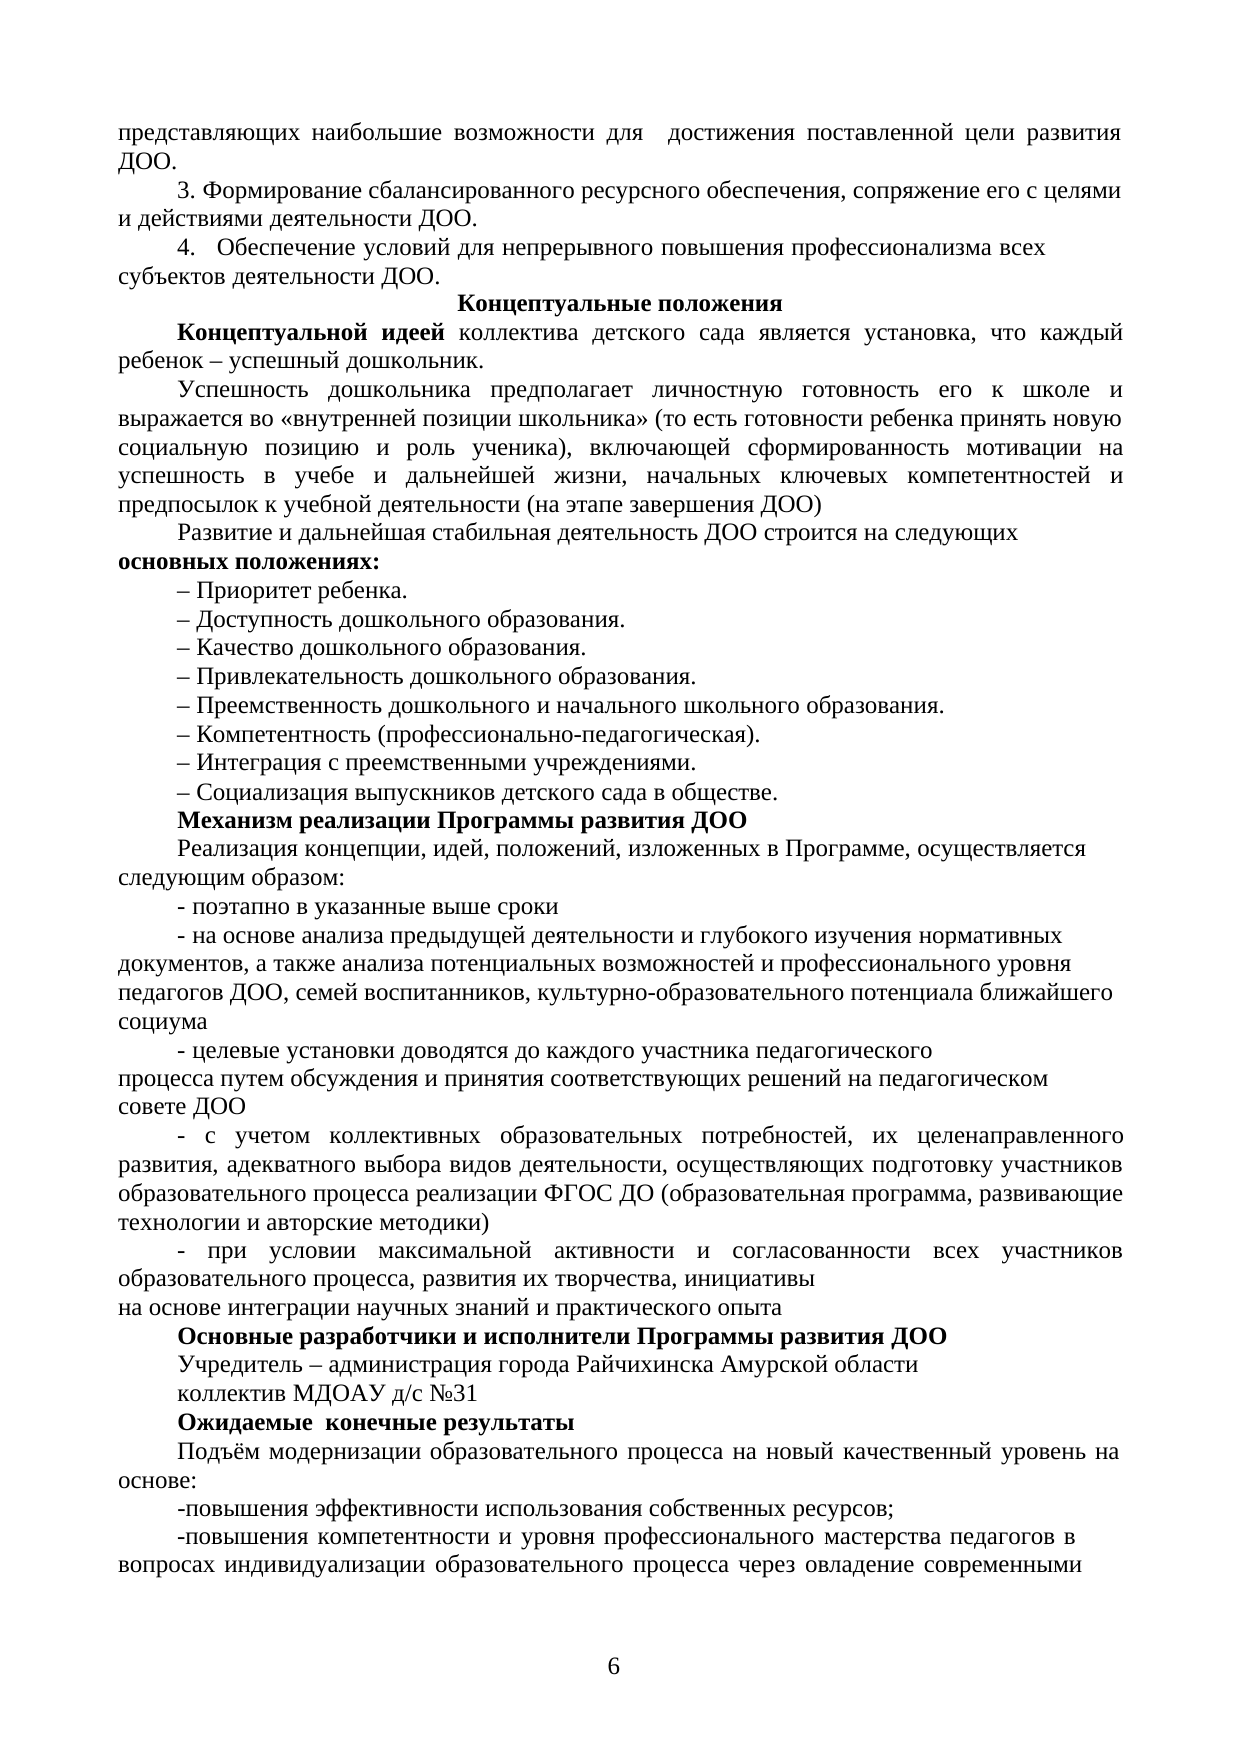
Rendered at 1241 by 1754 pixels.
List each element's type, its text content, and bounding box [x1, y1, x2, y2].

text Концептуальной идеей коллектива детского сада является установка, что каждый ребенок – успешный дошкольник. [118, 317, 1123, 374]
text на основе интеграции научных знаний и практического опыта [118, 1292, 1213, 1321]
subtitle Ожидаемые конечные результаты [177, 1408, 1213, 1436]
text коллектив МДОАУ д/с №31 [177, 1379, 956, 1407]
text -повышения компетентности и уровня профессионального мастерства педагогов в вопросах индивидуализации образовательного процесса через овладение современными [118, 1522, 1124, 1578]
list Качество дошкольного образования. [177, 633, 1213, 661]
list на основе анализа предыдущей деятельности и глубокого изучения нормативных документов, а также анализа потенциальных возможностей и профессионального уровня педагогов ДОО, семей воспитанников, культурно-образовательного потенциала ближайшего социума [118, 920, 1115, 1035]
subtitle Концептуальные положения [457, 290, 1213, 317]
text -повышения эффективности использования собственных ресурсов; [177, 1493, 1213, 1522]
subtitle основных положениях: [118, 547, 1213, 575]
subtitle Механизм реализации Программы развития ДОО [177, 806, 1213, 834]
list Приоритет ребенка. [177, 575, 1213, 604]
text представляющих наибольшие возможности для достижения поставленной цели развития ДОО. [118, 117, 1123, 175]
list с учетом коллективных образовательных потребностей, их целенаправленного развития, адекватного выбора видов деятельности, осуществляющих подготовку участников образовательного процесса реализации ФГОС ДО (образовательная программа, развивающие технологии и авторские методики) [118, 1121, 1124, 1236]
text Реализация концепции, идей, положений, изложенных в Программе, осуществляется следующим образом: [118, 834, 1124, 891]
list Социализация выпускников детского сада в обществе. [177, 777, 1213, 805]
list Привлекательность дошкольного образования. [177, 662, 1213, 690]
list при условии максимальной активности и согласованности всех участников образовательного процесса, развития их творчества, инициативы [118, 1236, 1123, 1292]
list Формирование сбалансированного ресурсного обеспечения, сопряжение его с целями и действиями деятельности ДОО. [118, 175, 1123, 232]
list Компетентность (профессионально-педагогическая). [177, 719, 1213, 748]
text Успешность дошкольника предполагает личностную готовность его к школе и выражается во «внутренней позиции школьника» (то есть готовности ребенка принять новую социальную позицию и роль ученика), включающей сформированность мотивации на успешность в учебе и дальнейшей жизни, начальных ключевых компетентностей и предпосылок к учебной деятельности (на этапе завершения ДОО) [118, 374, 1123, 518]
list Интеграция с преемственными учреждениями. [177, 748, 1213, 776]
list Доступность дошкольного образования. [177, 604, 1213, 633]
text Подъём модернизации образовательного процесса на новый качественный уровень на основе: [118, 1436, 1124, 1493]
text Развитие и дальнейшая стабильная деятельность ДОО строится на следующих [177, 518, 1213, 546]
list Обеспечение условий для непрерывного повышения профессионализма всех субъектов деятельности ДОО. [118, 232, 1123, 290]
list Преемственность дошкольного и начального школьного образования. [177, 690, 1213, 719]
list поэтапно в указанные выше сроки [177, 891, 1213, 920]
list целевые установки доводятся до каждого участника педагогического [177, 1035, 1213, 1063]
text процесса путем обсуждения и принятия соответствующих решений на педагогическом совете ДОО [118, 1064, 1051, 1120]
text Основные разработчики и исполнители Программы развития ДОО Учредитель – администрация города Райчихинска Амурской области [177, 1322, 956, 1378]
